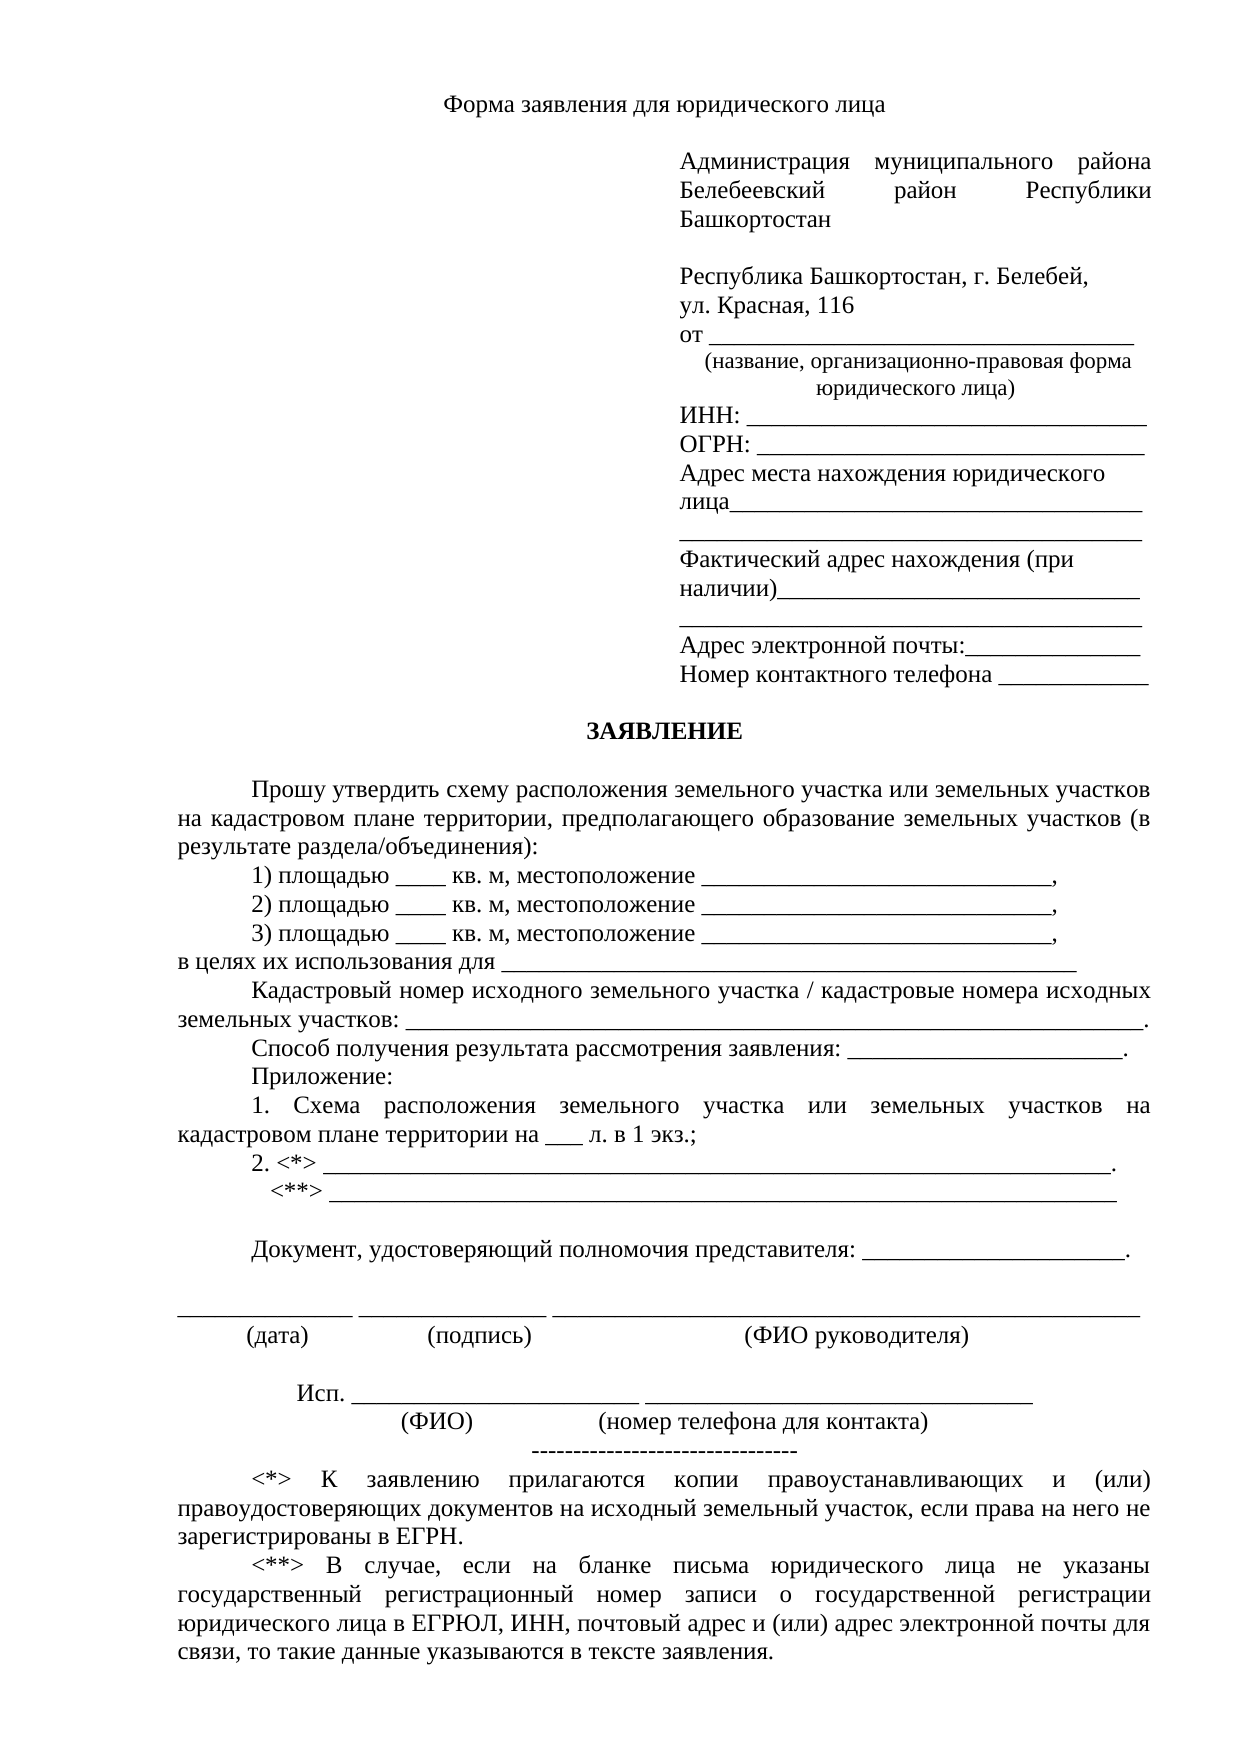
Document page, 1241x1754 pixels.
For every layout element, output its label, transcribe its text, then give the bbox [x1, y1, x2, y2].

text 2. <*> _______________________________________________________________. [177, 1148, 1152, 1176]
text (название, организационно-правовая форма юридического лица) [679, 347, 1152, 400]
text <**> _______________________________________________________________ [177, 1176, 1152, 1205]
text Прошу утвердить схему расположения земельного участка или земельных участков на кадастровом плане территории, предполагающего образование земельных участков (в результате раздела/объединения): [177, 774, 1152, 860]
text ул. Красная, 116 [679, 290, 1152, 319]
text Адрес места нахождения юридического лица______________________________________________________________________ [679, 458, 1152, 544]
text ЗАЯВЛЕНИЕ [177, 716, 1152, 745]
text ______________ _______________ _______________________________________________ [177, 1291, 1152, 1320]
text Администрация муниципального района Белебеевский район Республики Башкортостан [679, 146, 1152, 232]
text <**> В случае, если на бланке письма юридического лица не указаны государственный регистрационный номер записи о государственной регистрации юридического лица в ЕГРЮЛ, ИНН, почтовый адрес и (или) адрес электронной почты для связи, то такие данные указываются в тексте заявления. [177, 1550, 1152, 1665]
text Форма заявления для юридического лица [177, 89, 1152, 117]
text ИНН: ________________________________ [679, 400, 1152, 429]
text Номер контактного телефона ____________ [679, 659, 1152, 688]
text 1) площадью ____ кв. м, местоположение ____________________________, [177, 860, 1152, 889]
text Республика Башкортостан, г. Белебей, [679, 261, 1152, 290]
text в целях их использования для ______________________________________________ [177, 946, 1152, 975]
text (дата) (подпись) (ФИО руководителя) [177, 1320, 1152, 1349]
text 1. Схема расположения земельного участка или земельных участков на кадастровом плане территории на ___ л. в 1 экз.; [177, 1090, 1152, 1148]
text <*> К заявлению прилагаются копии правоустанавливающих и (или) правоудостоверяющих документов на исходный земельный участок, если права на него не зарегистрированы в ЕГРН. [177, 1464, 1152, 1550]
text от __________________________________ [679, 319, 1152, 347]
text -------------------------------- [177, 1435, 1152, 1464]
text Исп. _______________________ _______________________________ [177, 1378, 1152, 1406]
text 3) площадью ____ кв. м, местоположение ____________________________, [177, 918, 1152, 946]
text Фактический адрес нахождения (при наличии)__________________________________________________________________ [679, 544, 1152, 630]
text (ФИО) (номер телефона для контакта) [177, 1406, 1152, 1435]
text Приложение: [177, 1061, 1152, 1090]
text ОГРН: _______________________________ [679, 429, 1152, 458]
text 2) площадью ____ кв. м, местоположение ____________________________, [177, 889, 1152, 918]
text Кадастровый номер исходного земельного участка / кадастровые номера исходных земельных участков: ___________________________________________________________. [177, 975, 1152, 1033]
text Способ получения результата рассмотрения заявления: ______________________. [177, 1033, 1152, 1061]
text Адрес электронной почты:______________ [679, 630, 1152, 659]
text Документ, удостоверяющий полномочия представителя: _____________________. [177, 1234, 1152, 1263]
